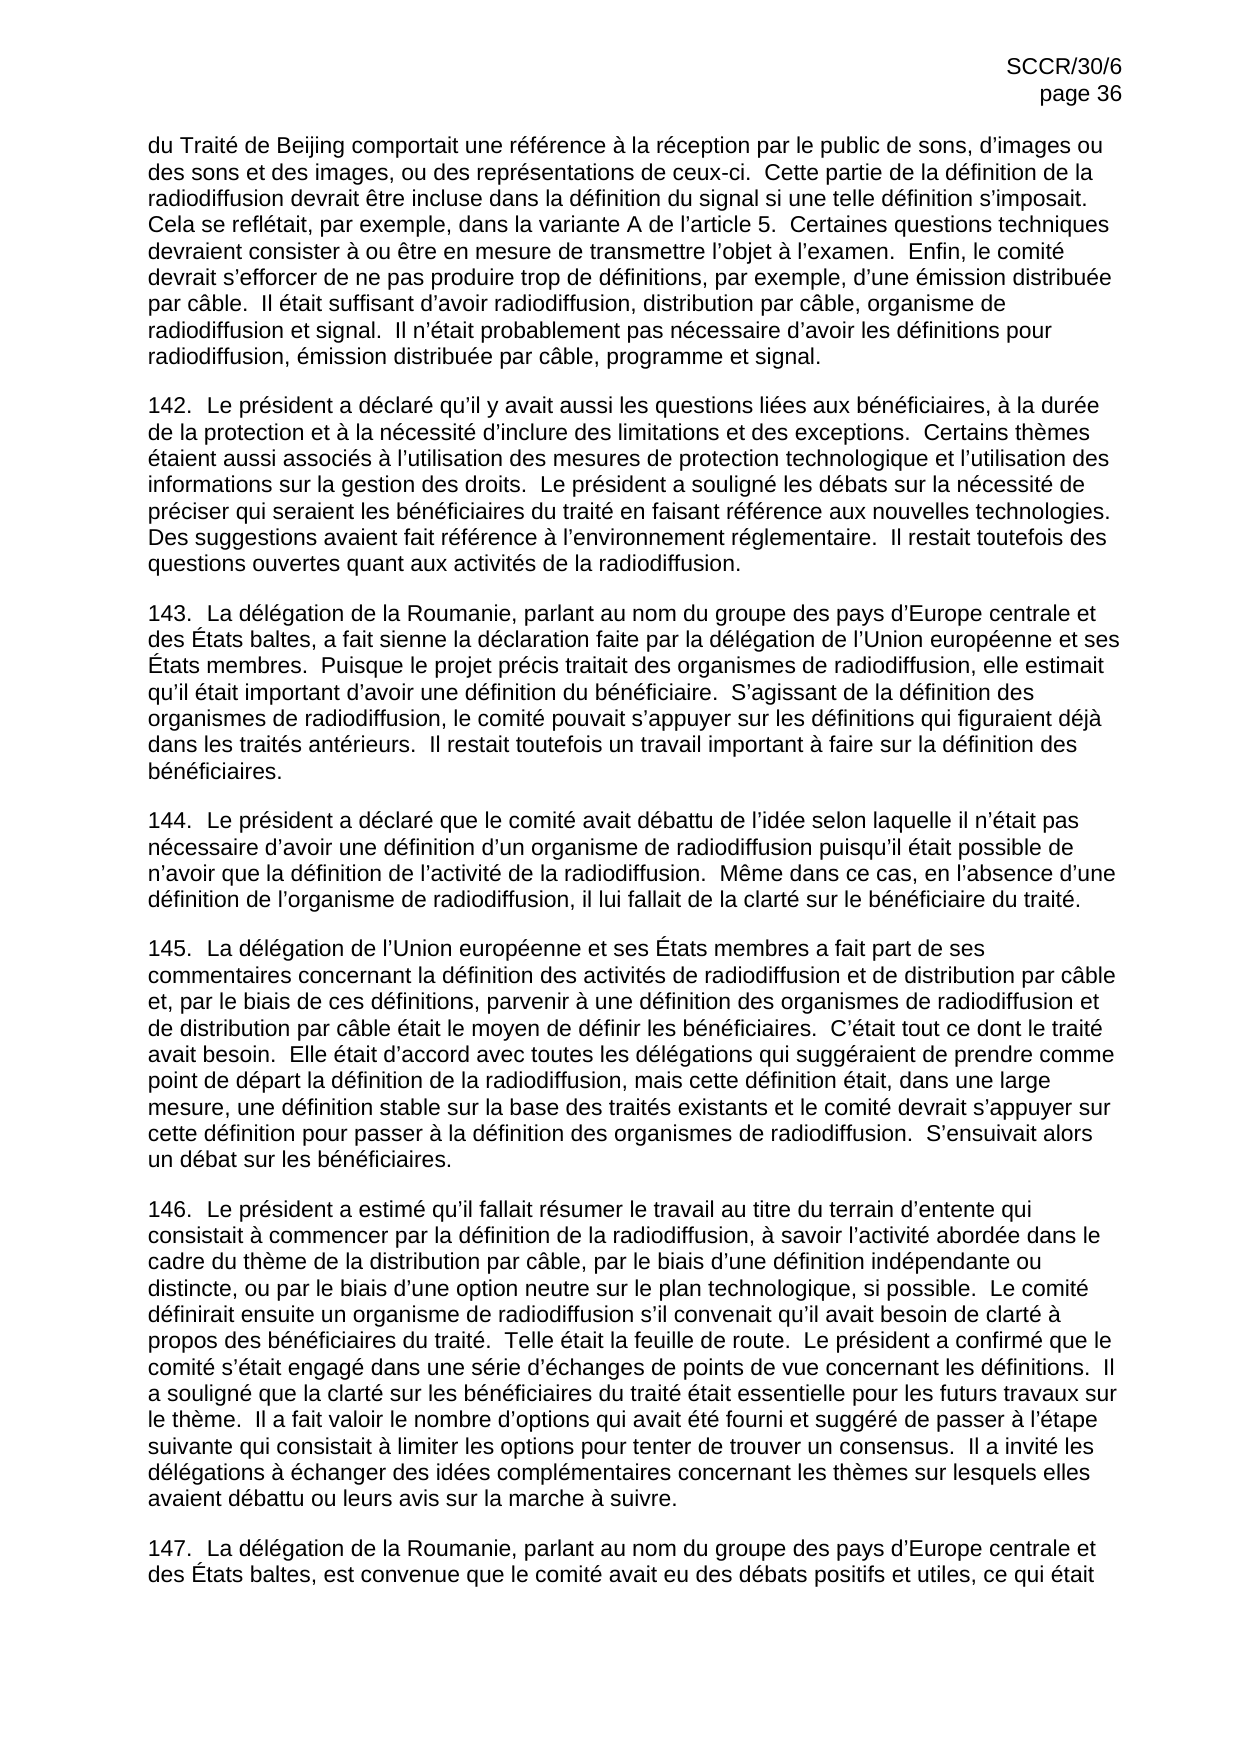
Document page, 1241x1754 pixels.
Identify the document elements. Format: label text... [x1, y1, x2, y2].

text La délégation de la Roumanie, parlant au nom du groupe des pays d’Europe centrale et des États baltes, a fait sienne la déclaration faite par la délégation de l’Union européenne et ses États membres. Puisque le projet précis traitait des organismes de radiodiffusion, elle estimait qu’il était important d’avoir une définition du bénéficiaire. S’agissant de la définition des organismes de radiodiffusion, le comité pouvait s’appuyer sur les définitions qui figuraient déjà dans les traités antérieurs. Il restait toutefois un travail important à faire sur la définition des bénéficiaires. [148, 600, 1122, 784]
text La délégation de l’Union européenne et ses États membres a fait part de ses commentaires concernant la définition des activités de radiodiffusion et de distribution par câble et, par le biais de ces définitions, parvenir à une définition des organismes de radiodiffusion et de distribution par câble était le moyen de définir les bénéficiaires. C’était tout ce dont le traité avait besoin. Elle était d’accord avec toutes les délégations qui suggéraient de prendre comme point de départ la définition de la radiodiffusion, mais cette définition était, dans une large mesure, une définition stable sur la base des traités existants et le comité devrait s’appuyer sur cette définition pour passer à la définition des organismes de radiodiffusion. S’ensuivait alors un débat sur les bénéficiaires. [148, 935, 1122, 1173]
text Le président a déclaré que le comité avait débattu de l’idée selon laquelle il n’était pas nécessaire d’avoir une définition d’un organisme de radiodiffusion puisqu’il était possible de n’avoir que la définition de l’activité de la radiodiffusion. Même dans ce cas, en l’absence d’une définition de l’organisme de radiodiffusion, il lui fallait de la clarté sur le bénéficiaire du traité. [148, 807, 1122, 912]
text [148, 1535, 1122, 1587]
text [148, 132, 1122, 369]
text Le président a déclaré qu’il y avait aussi les questions liées aux bénéficiaires, à la durée de la protection et à la nécessité d’inclure des limitations et des exceptions. Certains thèmes étaient aussi associés à l’utilisation des mesures de protection technologique et l’utilisation des informations sur la gestion des droits. Le président a souligné les débats sur la nécessité de préciser qui seraient les bénéficiaires du traité en faisant référence aux nouvelles technologies. Des suggestions avaient fait référence à l’environnement réglementaire. Il restait toutefois des questions ouvertes quant aux activités de la radiodiffusion. [148, 392, 1122, 577]
text Le président a estimé qu’il fallait résumer le travail au titre du terrain d’entente qui consistait à commencer par la définition de la radiodiffusion, à savoir l’activité abordée dans le cadre du thème de la distribution par câble, par le biais d’une définition indépendante ou distincte, ou par le biais d’une option neutre sur le plan technologique, si possible. Le comité définirait ensuite un organisme de radiodiffusion s’il convenait qu’il avait besoin de clarté à propos des bénéficiaires du traité. Telle était la feuille de route. Le président a confirmé que le comité s’était engagé dans une série d’échanges de points de vue concernant les définitions. Il a souligné que la clarté sur les bénéficiaires du traité était essentielle pour les futurs travaux sur le thème. Il a fait valoir le nombre d’options qui avait été fourni et suggéré de passer à l’étape suivante qui consistait à limiter les options pour tenter de trouver un consensus. Il a invité les délégations à échanger des idées complémentaires concernant les thèmes sur lesquels elles avaient débattu ou leurs avis sur la marche à suivre. [148, 1196, 1122, 1512]
